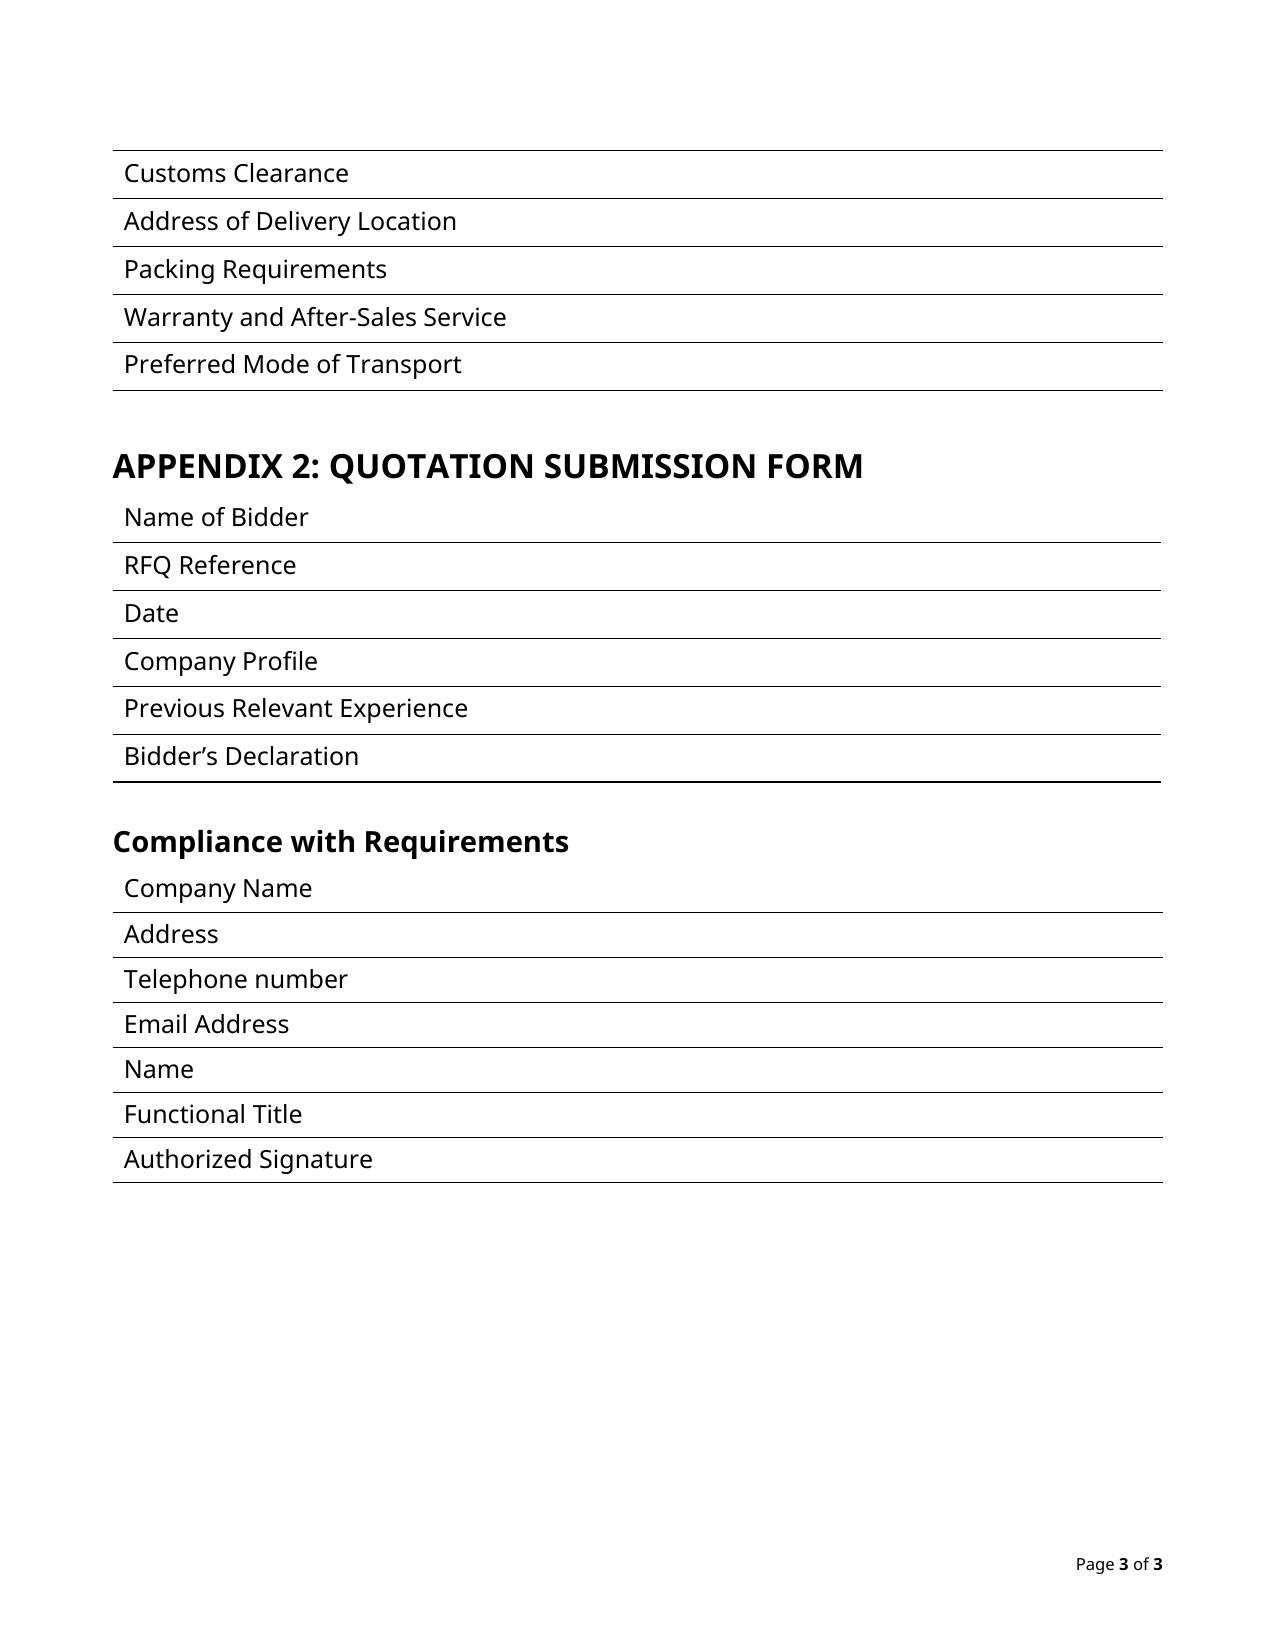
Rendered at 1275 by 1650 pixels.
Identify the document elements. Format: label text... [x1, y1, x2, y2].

table_cell Date [113, 591, 1161, 638]
table_cell Telephone number [113, 958, 1162, 1002]
table_cell Email Address [113, 1003, 1162, 1047]
table_cell Warranty and After-Sales Service [113, 295, 1162, 342]
text Compliance with Requirements [112, 822, 1162, 861]
table_header Company Name [113, 867, 1162, 912]
table_cell Packing Requirements [113, 247, 1162, 294]
table_cell RFQ Reference [113, 543, 1161, 590]
table_cell Company Profile [113, 639, 1161, 686]
table_cell Bidder’s Declaration [113, 735, 1161, 781]
table_cell Name [113, 1048, 1162, 1092]
table_cell Previous Relevant Experience [113, 687, 1161, 733]
table_cell Functional Title [113, 1093, 1162, 1137]
table_cell Authorized Signature [113, 1138, 1162, 1182]
text APPENDIX 2: QUOTATION SUBMISSION FORM [112, 443, 1162, 488]
table_cell Address of Delivery Location [113, 199, 1162, 246]
table_header Name of Bidder [113, 495, 1161, 542]
table_cell Preferred Mode of Transport [113, 343, 1162, 389]
table_cell Customs Clearance [113, 151, 1162, 198]
table_cell Address [113, 913, 1162, 957]
